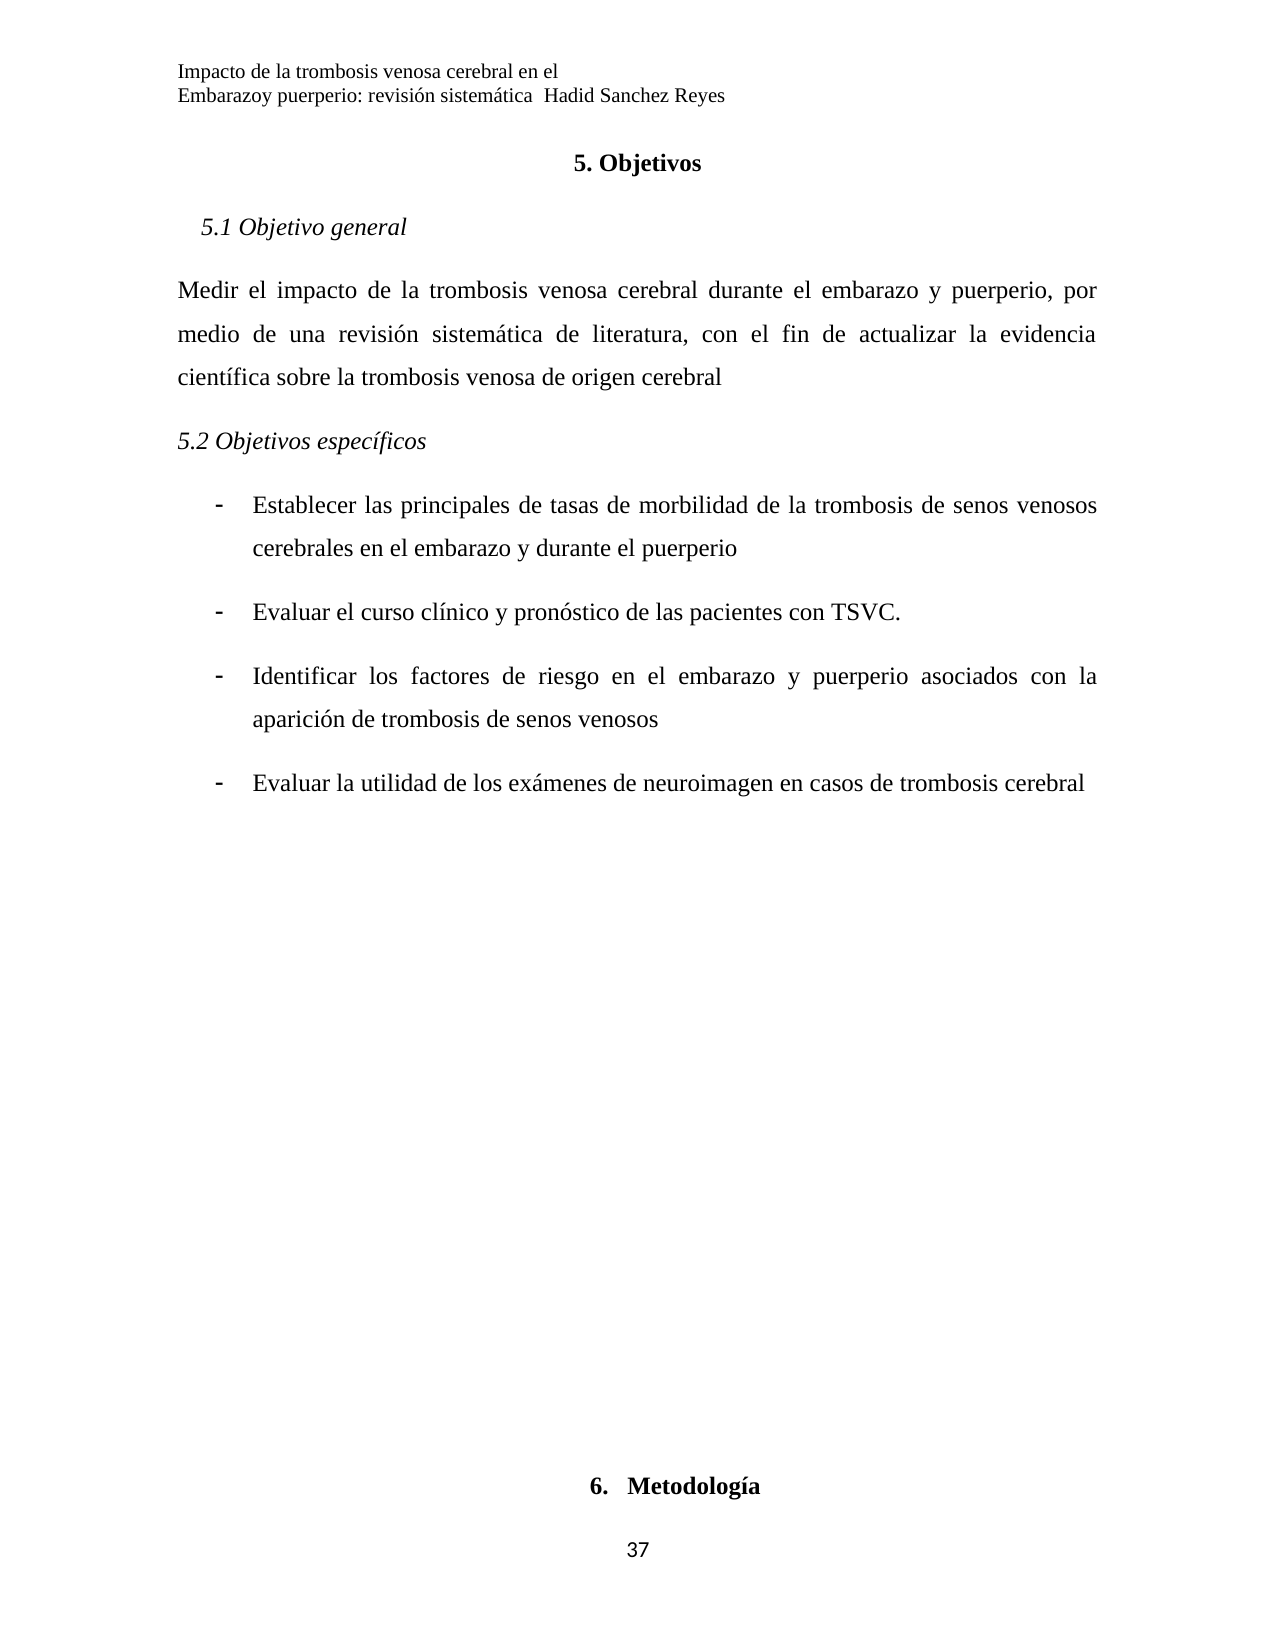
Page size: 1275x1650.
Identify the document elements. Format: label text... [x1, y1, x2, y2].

text Medir el impacto de la trombosis venosa cerebral durante el embarazo y puerperio, por medio de una revisión sistemática de literatura, con el fin de actualizar la evidencia científica sobre la trombosis venosa de origen cerebral [177, 276, 1098, 391]
list Identificar los factores de riesgo en el embarazo y puerperio asociados con la aparición de trombosis de senos venosos [215, 661, 1098, 733]
text 5. Objetivos [177, 148, 1098, 176]
list Evaluar la utilidad de los exámenes de neuroimagen en casos de trombosis cerebral [215, 768, 1098, 797]
list Establecer las principales de tasas de morbilidad de la trombosis de senos venosos cerebrales en el embarazo y durante el puerperio [215, 490, 1098, 562]
text 5.1 Objetivo general [177, 212, 1098, 240]
list Evaluar el curso clínico y pronóstico de las pacientes con TSVC. [215, 597, 1098, 626]
list Metodología [252, 1471, 1098, 1500]
text 5.2 Objetivos específicos [177, 426, 1098, 454]
